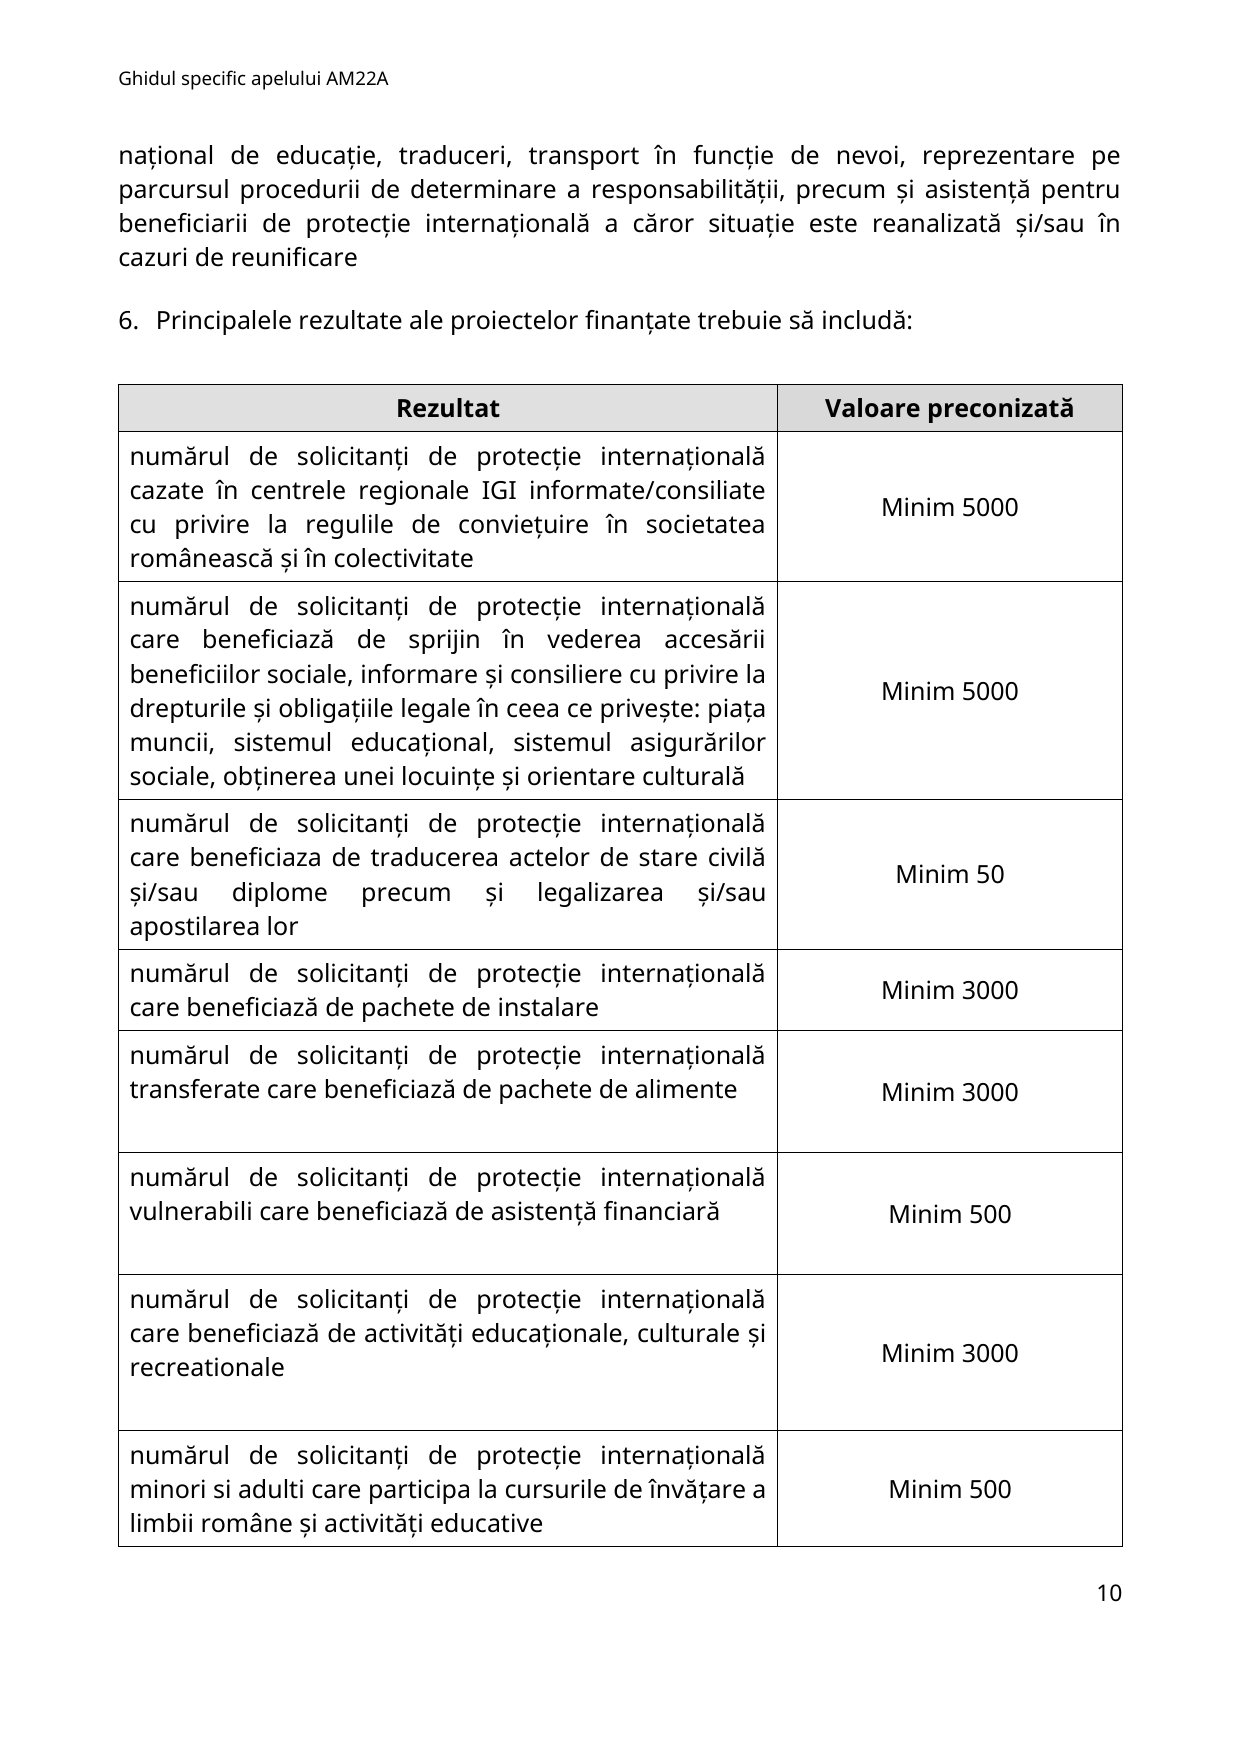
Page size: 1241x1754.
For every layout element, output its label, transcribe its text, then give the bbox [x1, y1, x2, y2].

table_cell numărul de solicitanți de protecție internațională care beneficiază de sprijin în vederea accesării beneficiilor sociale, informare şi consiliere cu privire la drepturile şi obligaţiile legale în ceea ce priveşte: piaţa muncii, sistemul educaţional, sistemul asigurărilor sociale, obţinerea unei locuinţe şi orientare culturală [119, 582, 777, 799]
table_cell Minim 5000 [778, 582, 1122, 799]
table_cell numărul de solicitanți de protecție internațională cazate în centrele regionale IGI informate/consiliate cu privire la regulile de conviețuire în societatea românească și în colectivitate [119, 432, 777, 581]
table_header Valoare preconizată [778, 385, 1122, 431]
table_cell numărul de solicitanți de protecție internațională minori si adulti care participa la cursurile de învăţare a limbii române și activităţi educative [119, 1431, 777, 1546]
table_cell Minim 500 [778, 1153, 1122, 1274]
table_cell numărul de solicitanți de protecție internațională care beneficiaza de traducerea actelor de stare civilă şi/sau diplome precum şi legalizarea şi/sau apostilarea lor [119, 800, 777, 948]
table_cell numărul de solicitanți de protecție internațională care beneficiază de pachete de instalare [119, 950, 777, 1030]
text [118, 137, 1122, 274]
table_cell numărul de solicitanți de protecție internațională transferate care beneficiază de pachete de alimente [119, 1031, 777, 1152]
table_cell Minim 50 [778, 800, 1122, 948]
list Principalele rezultate ale proiectelor finanțate trebuie să includă: [118, 303, 1122, 337]
table_cell Minim 3000 [778, 1031, 1122, 1152]
table_cell Minim 3000 [778, 1275, 1122, 1430]
table_cell Minim 500 [778, 1431, 1122, 1546]
table_header Rezultat [119, 385, 777, 431]
table_cell Minim 3000 [778, 950, 1122, 1030]
table_cell numărul de solicitanți de protecție internațională vulnerabili care beneficiază de asistenţă financiară [119, 1153, 777, 1274]
table_cell numărul de solicitanți de protecție internațională care beneficiază de activităţi educaţionale, culturale şi recreationale [119, 1275, 777, 1430]
table_cell Minim 5000 [778, 432, 1122, 581]
